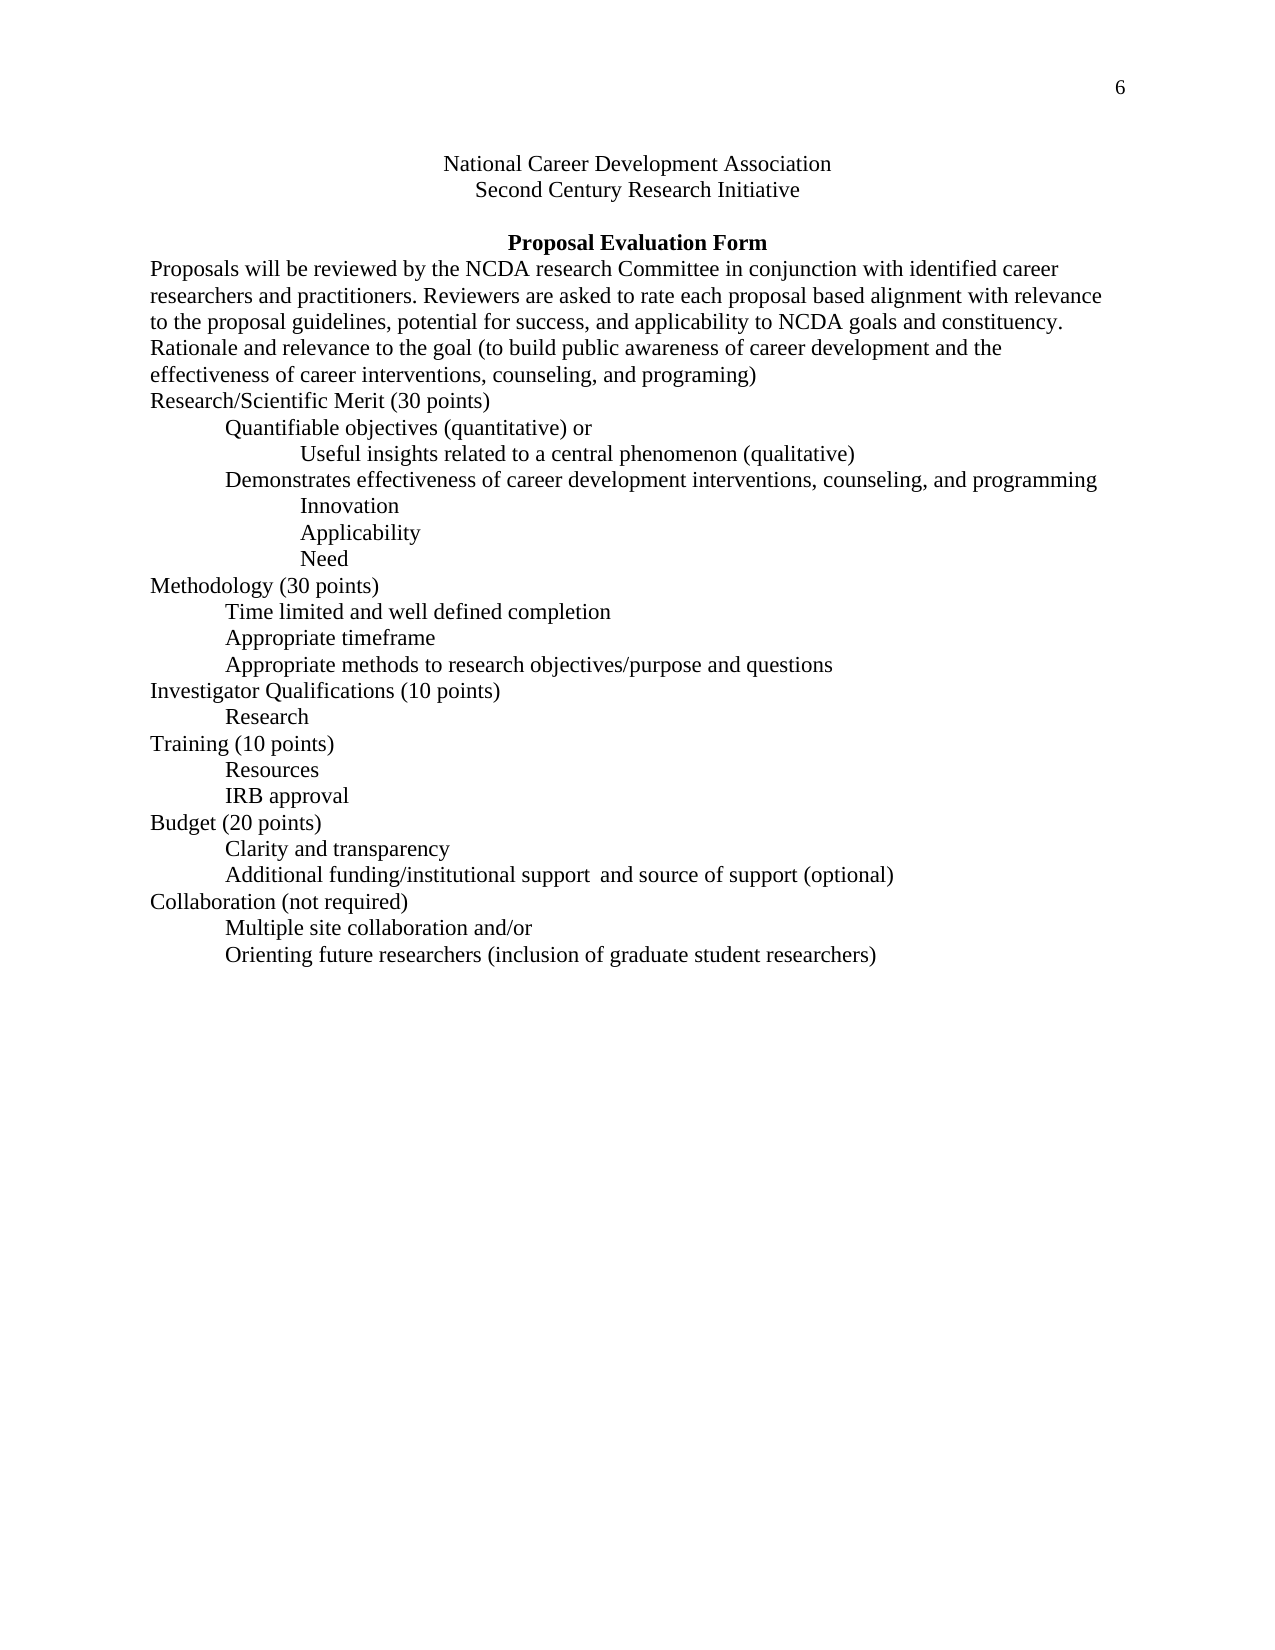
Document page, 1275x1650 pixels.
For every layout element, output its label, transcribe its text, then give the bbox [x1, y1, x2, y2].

text Second Century Research Initiative [150, 176, 1125, 203]
text Demonstrates effectiveness of career development interventions, counseling, and programming [150, 466, 1125, 493]
text Budget (20 points) [150, 809, 1125, 835]
text National Career Development Association [150, 150, 1125, 176]
text Proposal Evaluation Form [150, 229, 1125, 255]
text Appropriate methods to research objectives/purpose and questions [150, 651, 1125, 677]
text Collaboration (not required) [150, 888, 1125, 914]
text Innovation [150, 493, 1125, 519]
text Research/Scientific Merit (30 points) [150, 387, 1125, 413]
text Need [150, 545, 1125, 572]
text Useful insights related to a central phenomenon (qualitative) [225, 440, 1125, 466]
text Proposals will be reviewed by the NCDA research Committee in conjunction with identified career researchers and practitioners. Reviewers are asked to rate each proposal based alignment with relevance to the proposal guidelines, potential for success, and applicability to NCDA goals and constituency. [150, 255, 1125, 334]
text Appropriate timeframe [150, 624, 1125, 651]
text Research [150, 703, 1125, 730]
text Resources [150, 756, 1125, 782]
text IRB approval [150, 782, 1125, 809]
text Rationale and relevance to the goal (to build public awareness of career development and the effectiveness of career interventions, counseling, and programing) [150, 334, 1125, 387]
text Applicability [150, 519, 1125, 545]
text Quantifiable objectives (quantitative) or [150, 413, 1125, 440]
text Clarity and transparency [150, 835, 1125, 862]
text Time limited and well defined completion [150, 598, 1125, 624]
text Training (10 points) [150, 730, 1125, 756]
text Additional funding/institutional support and source of support (optional) [150, 862, 1125, 888]
text Multiple site collaboration and/or [150, 914, 1125, 941]
text Orienting future researchers (inclusion of graduate student researchers) [150, 941, 1125, 967]
text Investigator Qualifications (10 points) [150, 677, 1125, 703]
text Methodology (30 points) [150, 572, 1125, 598]
